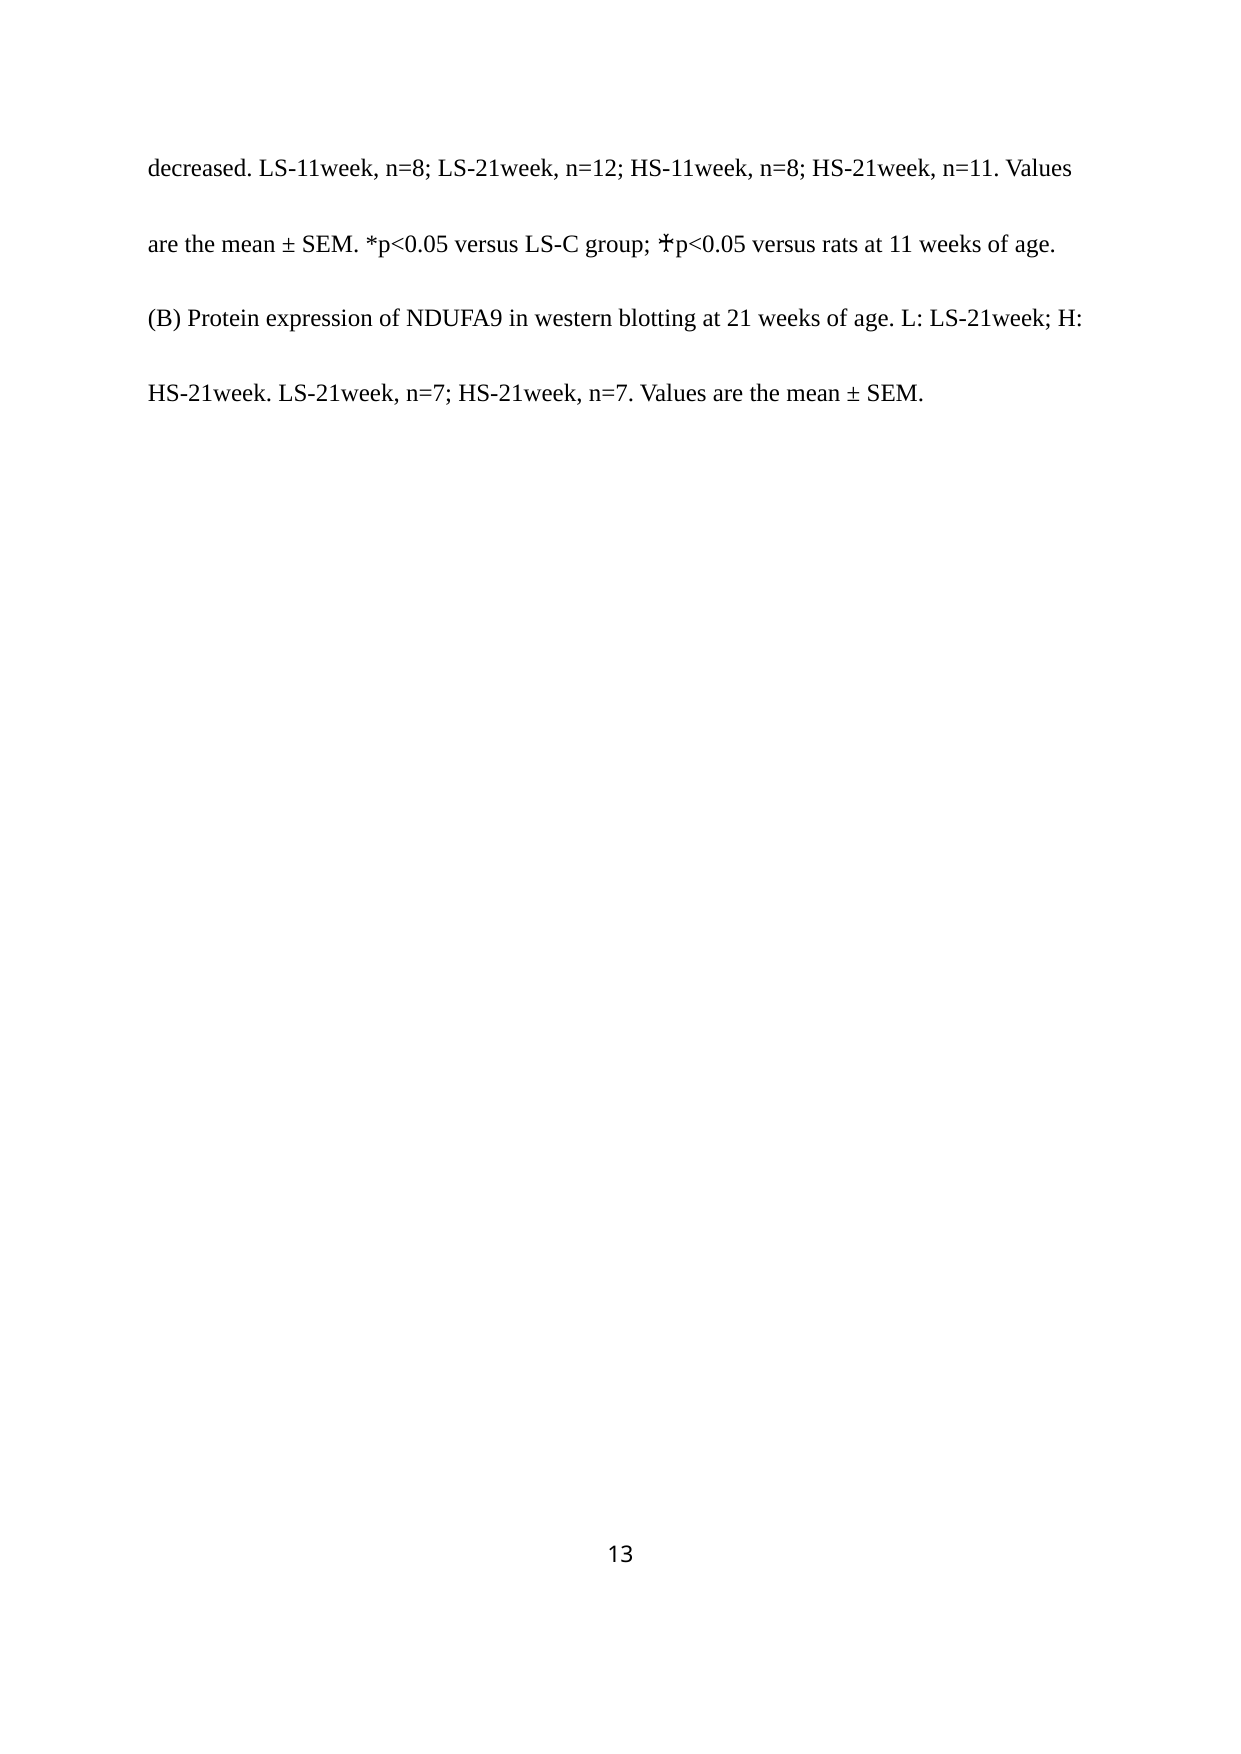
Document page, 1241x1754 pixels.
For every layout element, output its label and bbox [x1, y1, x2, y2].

text [148, 149, 1092, 412]
